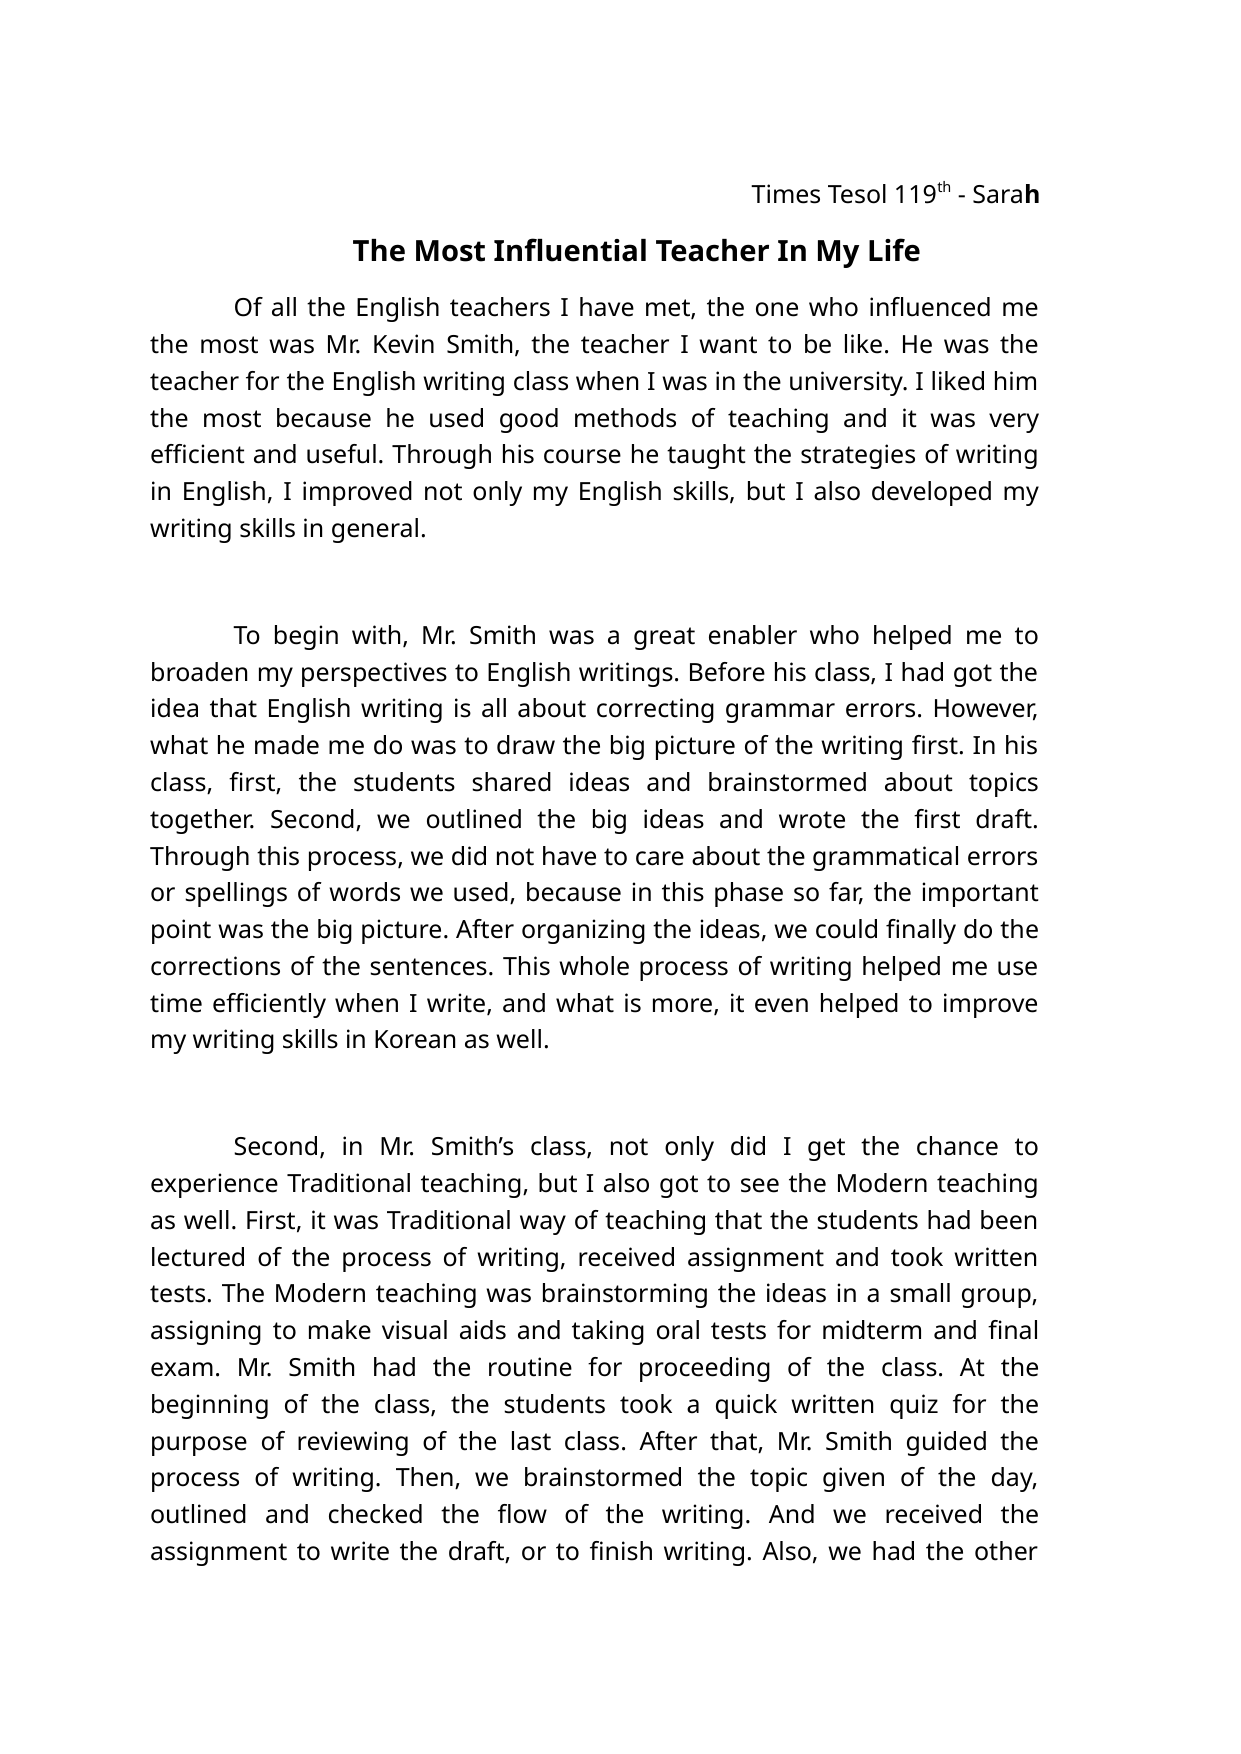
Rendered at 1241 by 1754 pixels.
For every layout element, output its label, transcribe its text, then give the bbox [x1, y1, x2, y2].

text To begin with, Mr. Smith was a great enabler who helped me to broaden my perspectives to English writings. Before his class, I had got the idea that English writing is all about correcting grammar errors. However, what he made me do was to draw the big picture of the writing first. In his class, first, the students shared ideas and brainstormed about topics together. Second, we outlined the big ideas and wrote the first draft. Through this process, we did not have to care about the grammatical errors or spellings of words we used, because in this phase so far, the important point was the big picture. After organizing the ideas, we could finally do the corrections of the sentences. This whole process of writing helped me use time efficiently when I write, and what is more, it even helped to improve my writing skills in Korean as well. [150, 618, 1040, 1056]
text The Most Influential Teacher In My Life [150, 231, 1040, 270]
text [150, 1129, 1040, 1567]
text Times Tesol 119th - Sarah [150, 177, 1040, 211]
text Of all the English teachers I have met, the one who influenced me the most was Mr. Kevin Smith, the teacher I want to be like. He was the teacher for the English writing class when I was in the university. I liked him the most because he used good methods of teaching and it was very efficient and useful. Through his course he taught the strategies of writing in English, I improved not only my English skills, but I also developed my writing skills in general. [150, 290, 1040, 545]
